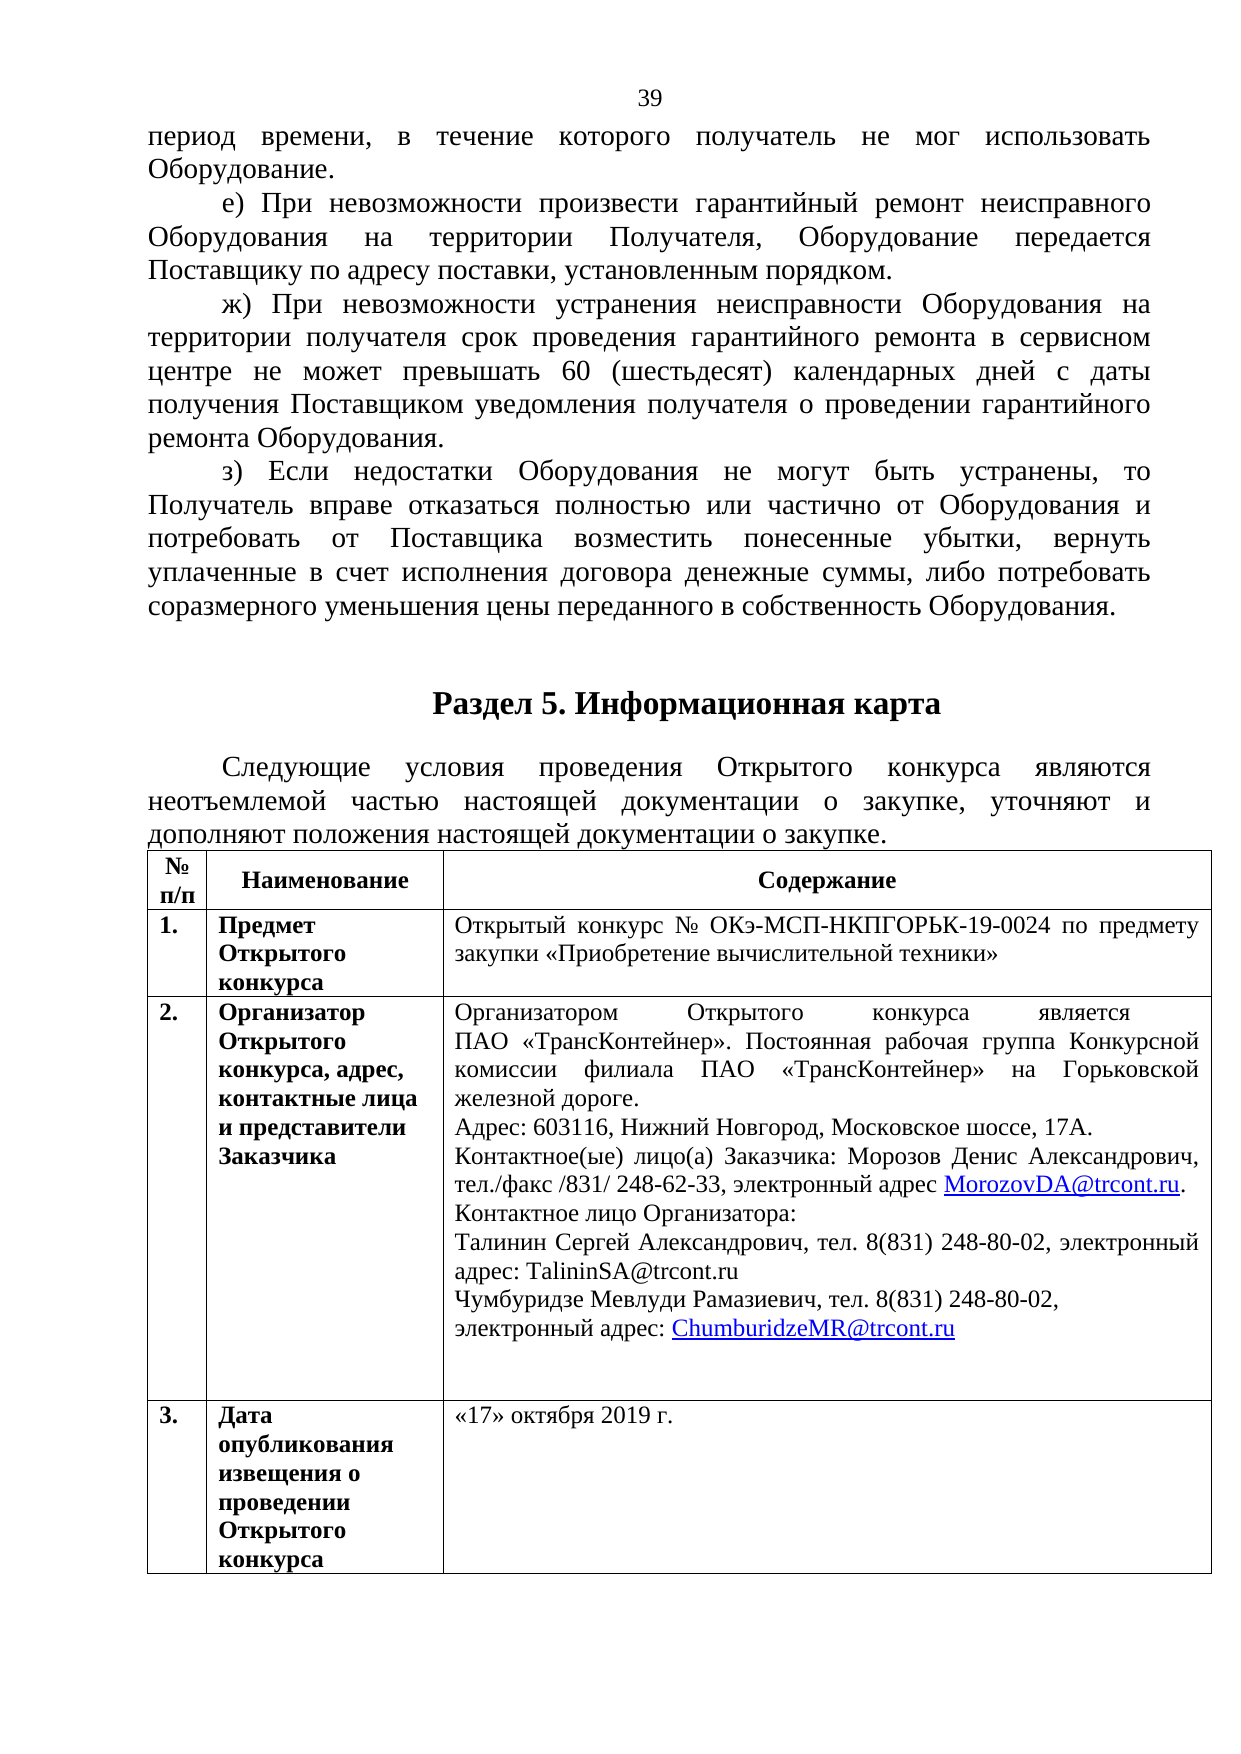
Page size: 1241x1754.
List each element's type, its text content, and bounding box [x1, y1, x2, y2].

table_cell Организатор Открытого конкурса, адрес, контактные лица и представители Заказчика [207, 997, 443, 1399]
text е) При невозможности произвести гарантийный ремонт неисправного Оборудования на территории Получателя, Оборудование передается Поставщику по адресу поставки, установленным порядком. [148, 185, 1152, 286]
table_header № п/п [148, 851, 206, 909]
text з) Если недостатки Оборудования не могут быть устранены, то Получатель вправе отказаться полностью или частично от Оборудования и потребовать от Поставщика возместить понесенные убытки, вернуть уплаченные в счет исполнения договора денежные суммы, либо потребовать соразмерного уменьшения цены переданного в собственность Оборудования. [148, 453, 1152, 621]
text Раздел 5. Информационная карта [222, 683, 1152, 722]
table_header Наименование [207, 851, 443, 909]
table_cell 1. [148, 910, 206, 996]
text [148, 118, 1152, 185]
table_cell 2. [148, 997, 206, 1399]
list Следующие условия проведения Открытого конкурса являются неотъемлемой частью настоящей документации о закупке, уточняют и дополняют положения настоящей документации о закупке. [148, 749, 1152, 850]
table_cell «17» октября 2019 г. [444, 1401, 1211, 1573]
table_cell Организатором Открытого конкурса является ПАО «ТрансКонтейнер». Постоянная рабочая группа Конкурсной комиссии филиала ПАО «ТрансКонтейнер» на Горьковской железной дороге. Адрес: 603116, Нижний Новгород, Московское шоссе, 17А. Контактное(ые) лицо(а) Заказчика: Морозов Денис Александрович, тел./факс /831/ 248-62-33, электронный адрес MorozovDA@trcont.ru. Контактное лицо Организатора: Талинин Сергей Александрович, тел. 8(831) 248-80-02, электронный адрес: TalininSA@trcont.ru Чумбуридзе Мевлуди Рамазиевич, тел. 8(831) 248-80-02, электронный адрес: ChumburidzeMR@trcont.ru [444, 997, 1211, 1399]
table_cell Предмет Открытого конкурса [207, 910, 443, 996]
table_header Содержание [444, 851, 1211, 909]
table_cell 3. [148, 1401, 206, 1573]
table_cell Открытый конкурс № ОКэ-МСП-НКПГОРЬК-19-0024 по предмету закупки «Приобретение вычислительной техники» [444, 910, 1211, 996]
text ж) При невозможности устранения неисправности Оборудования на территории получателя срок проведения гарантийного ремонта в сервисном центре не может превышать 60 (шестьдесят) календарных дней с даты получения Поставщиком уведомления получателя о проведении гарантийного ремонта Оборудования. [148, 286, 1152, 453]
table_cell Дата опубликования извещения о проведении Открытого конкурса [207, 1401, 443, 1573]
